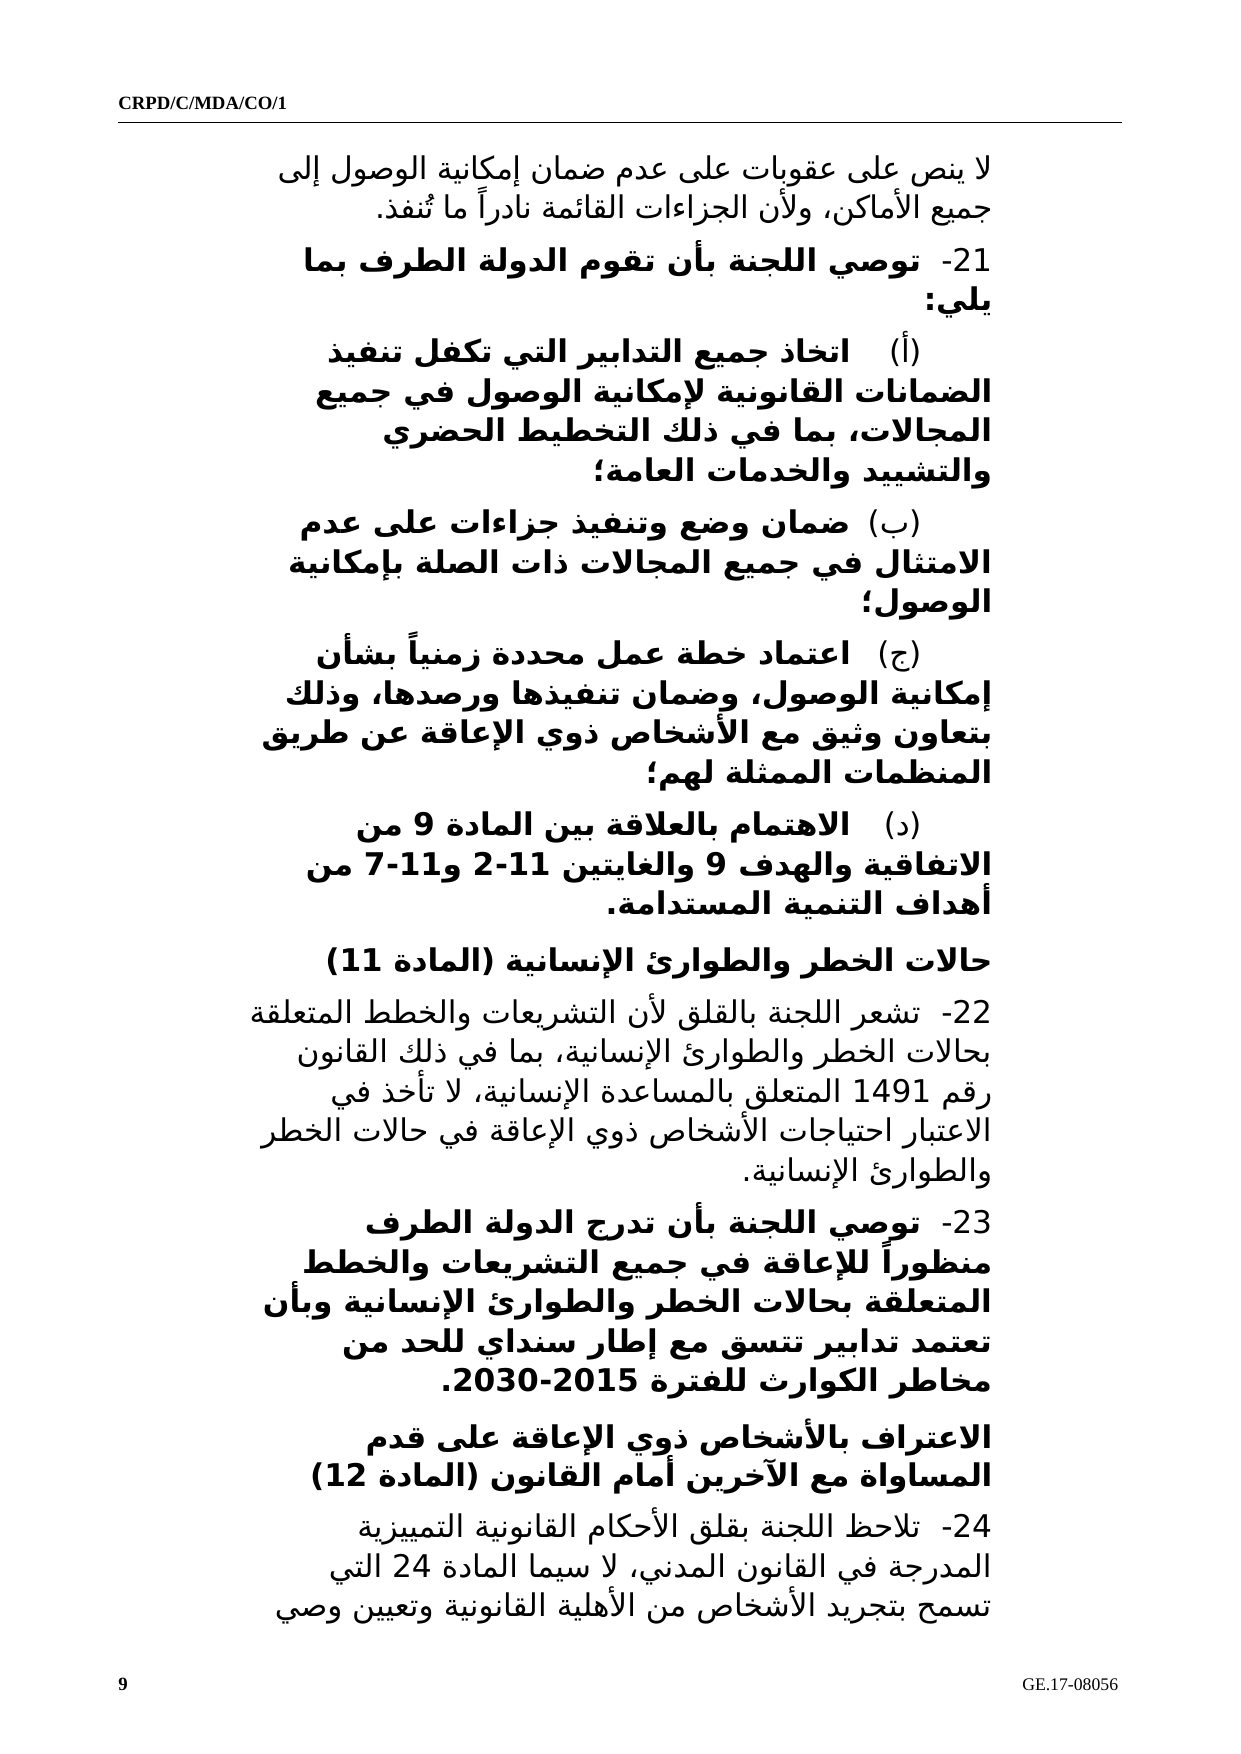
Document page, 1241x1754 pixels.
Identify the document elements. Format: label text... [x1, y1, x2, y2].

text (د) الاهتمام بالعلاقة بين المادة 9 من الاتفاقية والهدف 9 والغايتين 11-2 و11-7 من أهداف التنمية المستدامة. [248, 804, 992, 923]
text 22- تشعر اللجنة بالقلق لأن التشريعات والخطط المتعلقة بحالات الخطر والطوارئ الإنسانية، بما في ذلك القانون رقم 1491 المتعلق بالمساعدة الإنسانية، لا تأخذ في الاعتبار احتياجات الأشخاص ذوي الإعاقة في حالات الخطر والطوارئ الإنسانية. [248, 991, 992, 1189]
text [248, 148, 992, 227]
text حالات الخطر والطوارئ الإنسانية (المادة 11) [248, 941, 1122, 979]
text الاعتراف بالأشخاص ذوي الإعاقة على قدم المساواة مع الآخرين أمام القانون (المادة 12) [248, 1418, 1122, 1493]
text (ج) اعتماد خطة عمل محددة زمنياً بشأن إمكانية الوصول، وضمان تنفيذها ورصدها، وذلك بتعاون وثيق مع الأشخاص ذوي الإعاقة عن طريق المنظمات الممثلة لهم؛ [248, 633, 992, 791]
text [248, 1506, 992, 1625]
text 21- توصي اللجنة بأن تقوم الدولة الطرف بما يلي: [248, 239, 992, 318]
text 23- توصي اللجنة بأن تدرج الدولة الطرف منظوراً للإعاقة في جميع التشريعات والخطط المتعلقة بحالات الخطر والطوارئ الإنسانية وبأن تعتمد تدابير تتسق مع إطار سنداي للحد من مخاطر الكوارث للفترة 2015-2030. [248, 1202, 992, 1400]
text (أ) اتخاذ جميع التدابير التي تكفل تنفيذ الضمانات القانونية لإمكانية الوصول في جميع المجالات، بما في ذلك التخطيط الحضري والتشييد والخدمات العامة؛ [248, 331, 992, 489]
text (ب) ضمان وضع وتنفيذ جزاءات على عدم الامتثال في جميع المجالات ذات الصلة بإمكانية الوصول؛ [248, 502, 992, 621]
